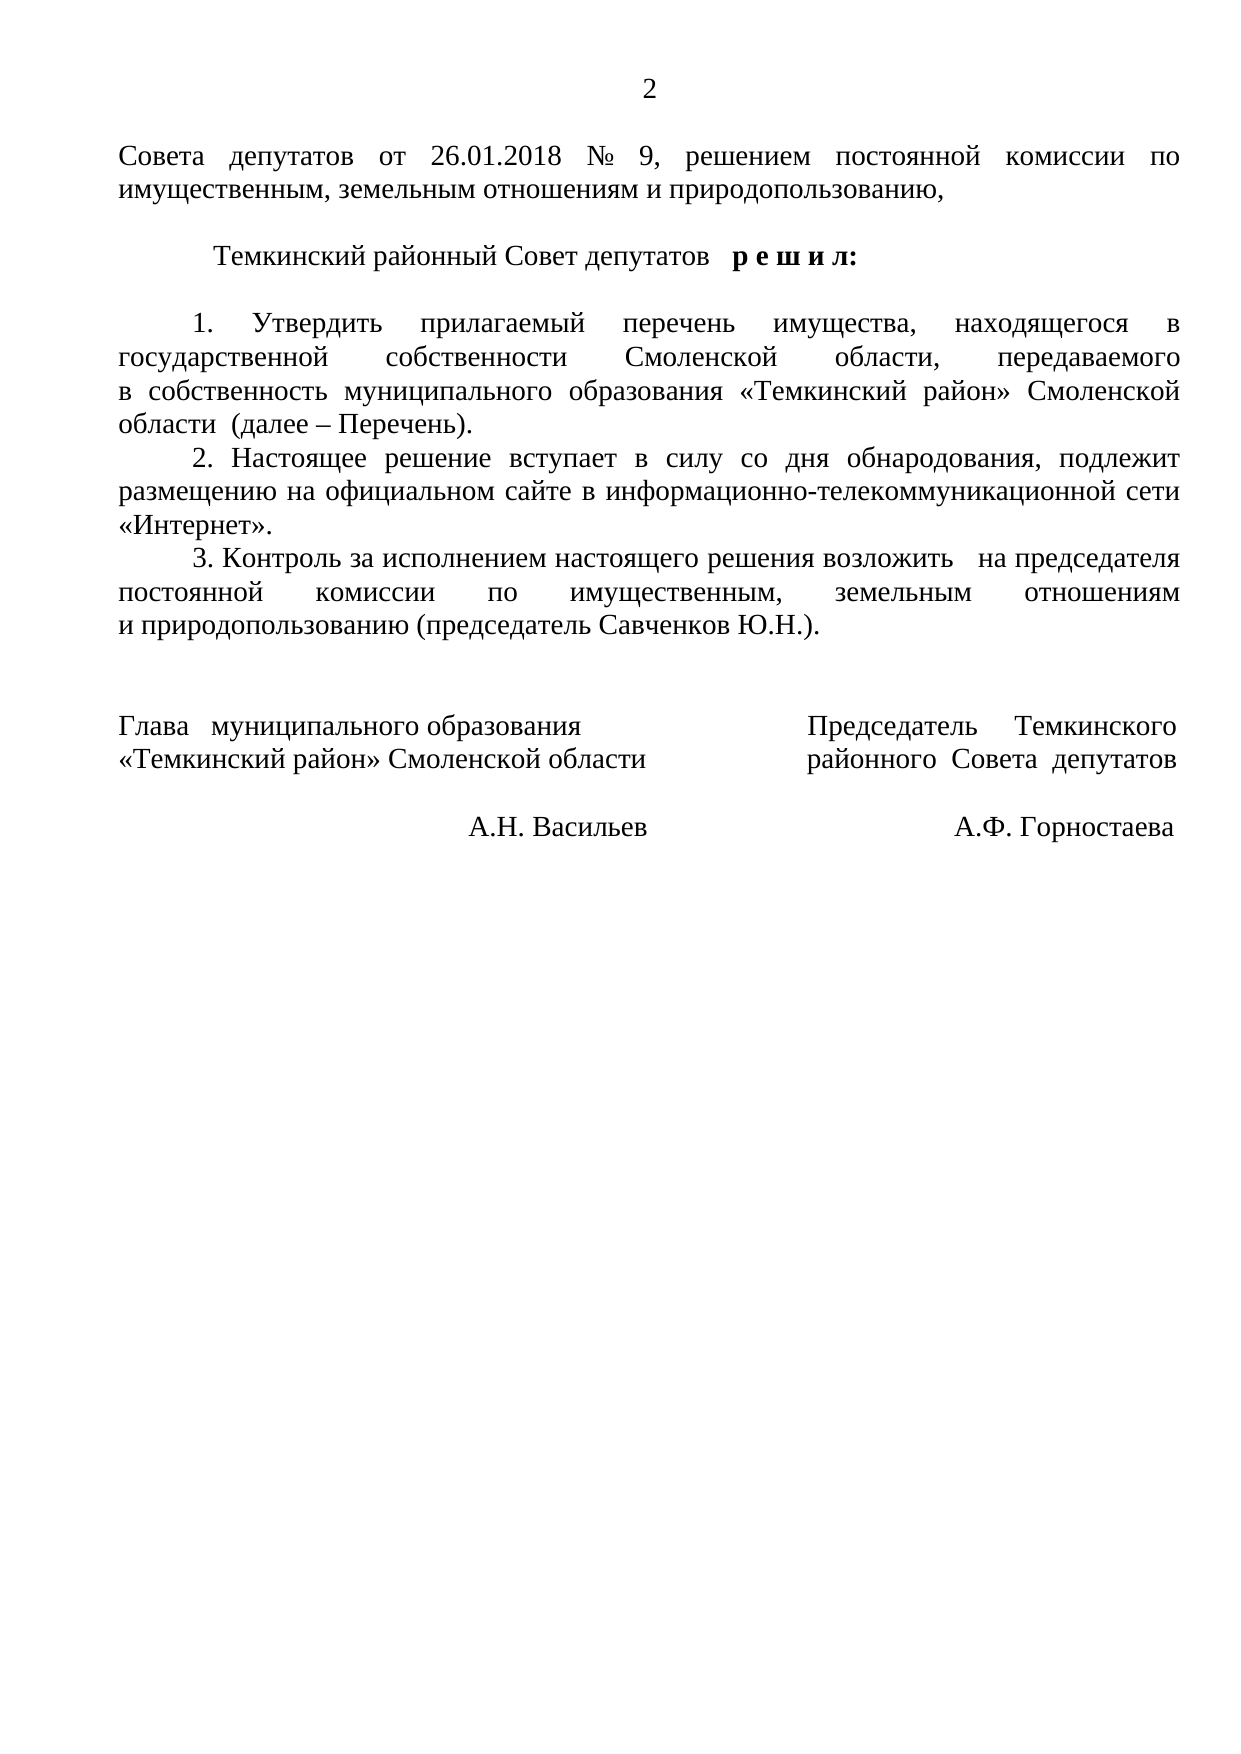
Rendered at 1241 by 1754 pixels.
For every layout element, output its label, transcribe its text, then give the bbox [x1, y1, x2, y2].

text 1. Утвердить прилагаемый перечень имущества, находящегося в государственной собственности Смоленской области, передаваемого в собственность муниципального образования «Темкинский район» Смоленской области (далее – Перечень). [118, 306, 1181, 440]
text А.Н. Васильев А.Ф. Горностаева [118, 809, 1181, 842]
text «Темкинский район» Смоленской области районного Совета депутатов [118, 742, 1181, 775]
text 2. Настоящее решение вступает в силу со дня обнародования, подлежит размещению на официальном сайте в информационно-телекоммуникационной сети «Интернет». [118, 440, 1181, 540]
text 3. Контроль за исполнением настоящего решения возложить на председателя постоянной комиссии по имущественным, земельным отношениям и природопользованию (председатель Савченков Ю.Н.). [118, 540, 1181, 641]
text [118, 138, 1181, 205]
text Темкинский районный Совет депутатов р е ш и л: [118, 238, 1181, 272]
text Глава муниципального образования Председатель Темкинского [118, 708, 1181, 742]
